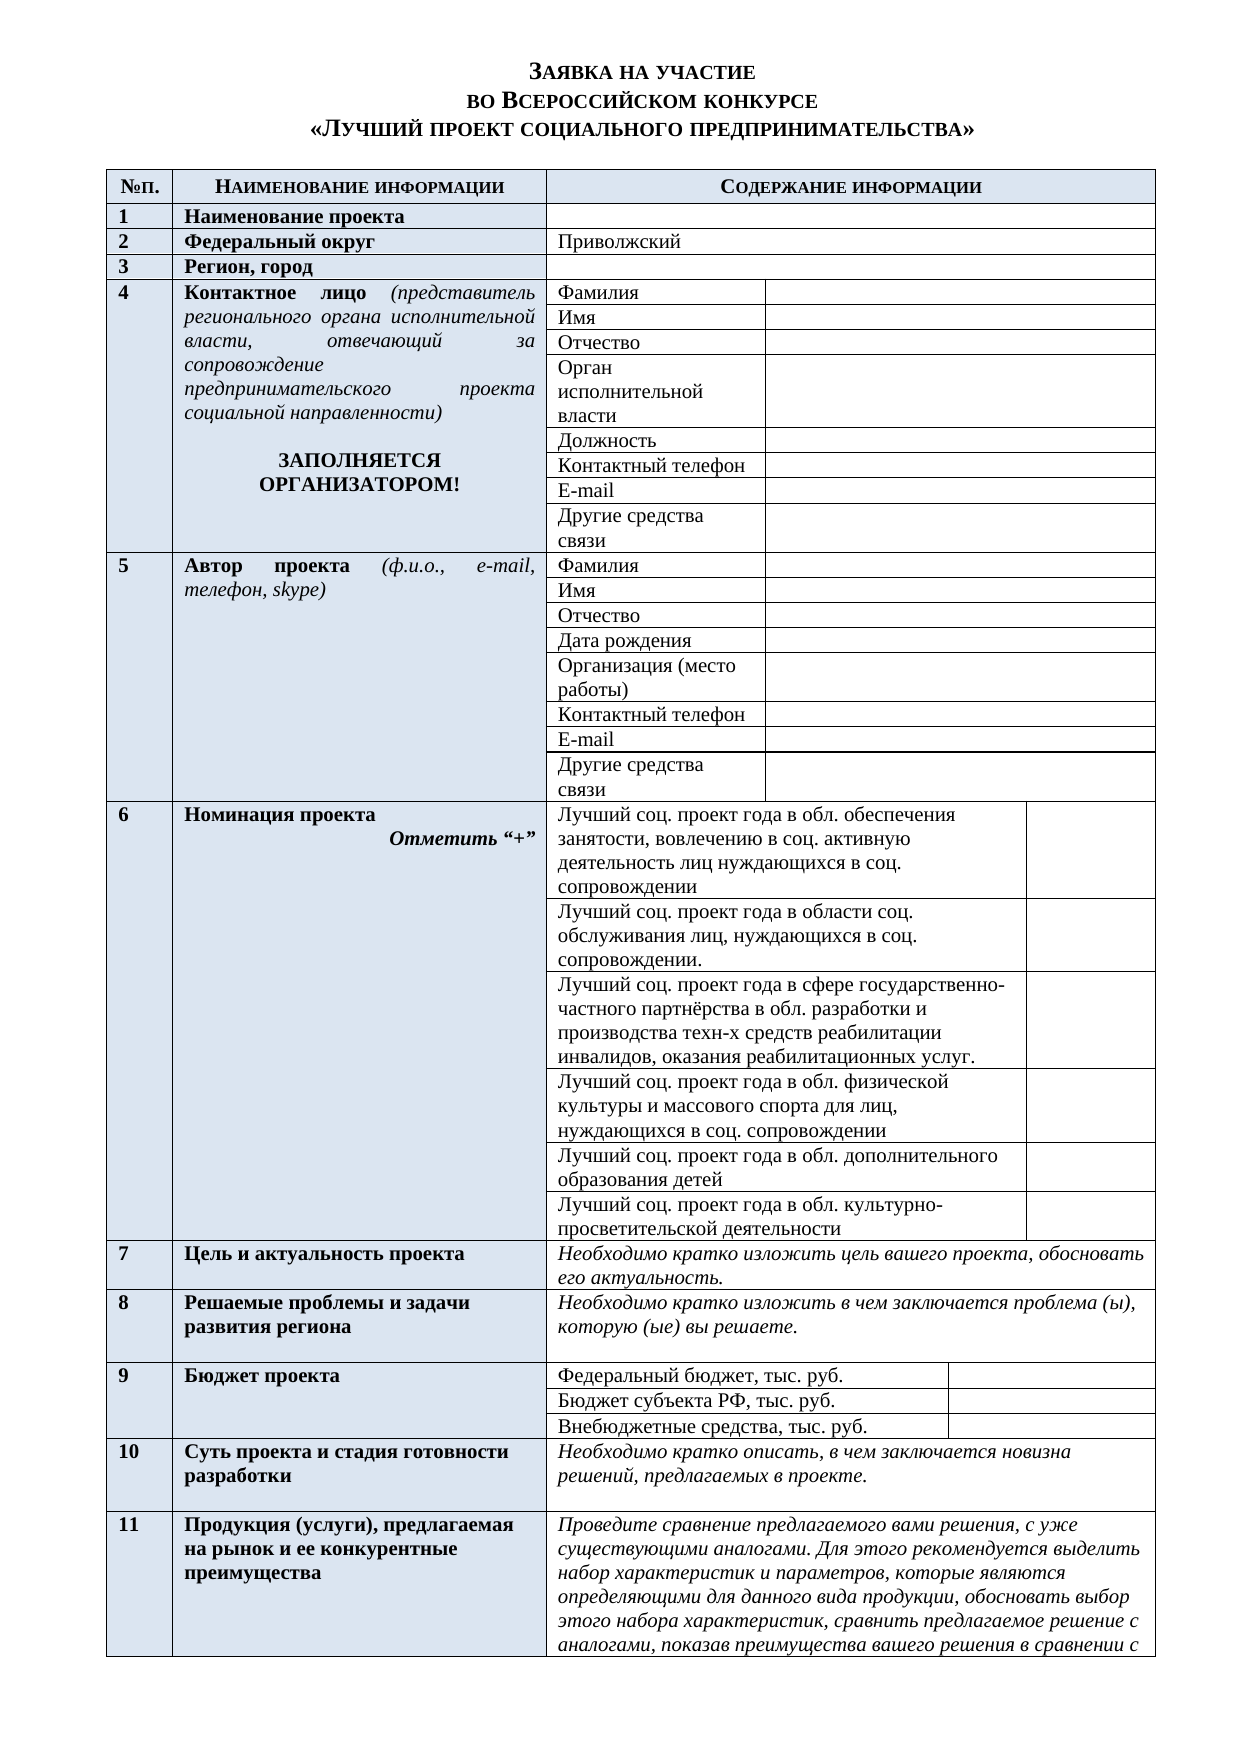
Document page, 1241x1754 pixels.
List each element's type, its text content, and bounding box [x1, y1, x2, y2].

table_cell Фамилия [547, 553, 765, 577]
text «Лучший проект социального предпринимательства» [118, 113, 1166, 142]
table_cell Автор проекта (ф.и.о., e-mail, телефон, skype) [173, 553, 546, 801]
table_cell [1027, 1069, 1155, 1142]
table_cell Приволжский [547, 229, 1155, 253]
table_cell [766, 504, 1155, 552]
table_cell [766, 305, 1155, 329]
table_cell Контактный телефон [547, 702, 765, 726]
table_cell [766, 553, 1155, 577]
table_cell 5 [107, 553, 172, 801]
table_header Содержание информации [547, 170, 1155, 203]
table_cell 9 [107, 1363, 172, 1438]
table_cell 10 [107, 1439, 172, 1511]
table_cell 2 [107, 229, 172, 253]
table_cell Имя [547, 578, 765, 602]
table_cell [766, 453, 1155, 477]
table_cell [949, 1363, 1155, 1387]
table_cell 8 [107, 1290, 172, 1362]
table_cell [766, 653, 1155, 701]
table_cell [173, 1512, 546, 1656]
table_cell Необходимо кратко описать, в чем заключается новизна решений, предлагаемых в проекте. [547, 1439, 1155, 1511]
table_cell [1027, 972, 1155, 1068]
table_cell [766, 603, 1155, 627]
table_cell [766, 578, 1155, 602]
table_cell Орган исполнительной власти [547, 355, 765, 427]
table_cell Организация (место работы) [547, 653, 765, 701]
table_cell Номинация проекта Отметить “+” [173, 802, 546, 1240]
table_cell Бюджет проекта [173, 1363, 546, 1438]
table_cell 4 [107, 280, 172, 552]
table_header №п. [107, 170, 172, 203]
table_cell Другие средства связи [547, 504, 765, 552]
table_cell Другие средства связи [547, 753, 765, 801]
table_cell [1027, 1143, 1155, 1191]
table_cell [1027, 899, 1155, 971]
table_cell Дата рождения [547, 628, 765, 652]
table_header Наименование информации [173, 170, 546, 203]
table_cell Бюджет субъекта РФ, тыс. руб. [547, 1389, 948, 1412]
table_cell [766, 428, 1155, 452]
table_cell E-mail [547, 727, 765, 751]
table_cell Лучший соц. проект года в обл. дополнительного образования детей [547, 1143, 1026, 1191]
table_cell Контактное лицо (представитель регионального органа исполнительной власти, отвечающий за сопровождение предпринимательского проекта социальной направленности) ЗАПОЛНЯЕТСЯ ОРГАНИЗАТОРОМ! [173, 280, 546, 552]
table_cell 1 [107, 204, 172, 228]
table_cell Лучший соц. проект года в обл. обеспечения занятости, вовлечению в соц. активную деятельность лиц нуждающихся в соц. сопровождении [547, 802, 1026, 898]
table_cell Федеральный бюджет, тыс. руб. [547, 1363, 948, 1387]
table_cell [766, 280, 1155, 304]
table_cell 11 [107, 1512, 172, 1656]
table_cell [766, 753, 1155, 801]
table_cell 7 [107, 1241, 172, 1289]
table_cell Фамилия [547, 280, 765, 304]
table_cell Лучший соц. проект года в обл. физической культуры и массового спорта для лиц, нуждающихся в соц. сопровождении [547, 1069, 1026, 1142]
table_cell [547, 1512, 1155, 1656]
table_cell [949, 1414, 1155, 1438]
table_cell Лучший соц. проект года в сфере государственно-частного партнёрства в обл. разработки и производства техн-х средств реабилитации инвалидов, оказания реабилитационных услуг. [547, 972, 1026, 1068]
table_cell [547, 204, 1155, 228]
table_cell Контактный телефон [547, 453, 765, 477]
table_cell [1027, 802, 1155, 898]
table_cell [766, 628, 1155, 652]
table_cell [766, 702, 1155, 726]
table_cell Лучший соц. проект года в области соц. обслуживания лиц, нуждающихся в соц. сопровождении. [547, 899, 1026, 971]
table_cell Регион, город [173, 255, 546, 278]
table_cell [766, 478, 1155, 502]
table_cell Должность [547, 428, 765, 452]
table_cell [949, 1389, 1155, 1412]
table_cell Наименование проекта [173, 204, 546, 228]
table_cell Необходимо кратко изложить в чем заключается проблема (ы), которую (ые) вы решаете. [547, 1290, 1155, 1362]
table_cell Необходимо кратко изложить цель вашего проекта, обосновать его актуальность. [547, 1241, 1155, 1289]
table_cell Федеральный округ [173, 229, 546, 253]
table_cell Суть проекта и стадия готовности разработки [173, 1439, 546, 1511]
table_cell Отчество [547, 330, 765, 354]
text во Всероссийском конкурсе [118, 85, 1166, 113]
table_cell 3 [107, 255, 172, 278]
table_cell Цель и актуальность проекта [173, 1241, 546, 1289]
table_cell [766, 727, 1155, 751]
table_cell [547, 255, 1155, 278]
table_cell Решаемые проблемы и задачи развития региона [173, 1290, 546, 1362]
table_cell Отчество [547, 603, 765, 627]
table_cell [1027, 1192, 1155, 1240]
text Заявка на участие [118, 56, 1166, 85]
table_cell [766, 330, 1155, 354]
table_cell [766, 355, 1155, 427]
table_cell 6 [107, 802, 172, 1240]
table_cell Лучший соц. проект года в обл. культурно-просветительской деятельности [547, 1192, 1026, 1240]
table_cell E-mail [547, 478, 765, 502]
table_cell Имя [547, 305, 765, 329]
table_cell Внебюджетные средства, тыс. руб. [547, 1414, 948, 1438]
